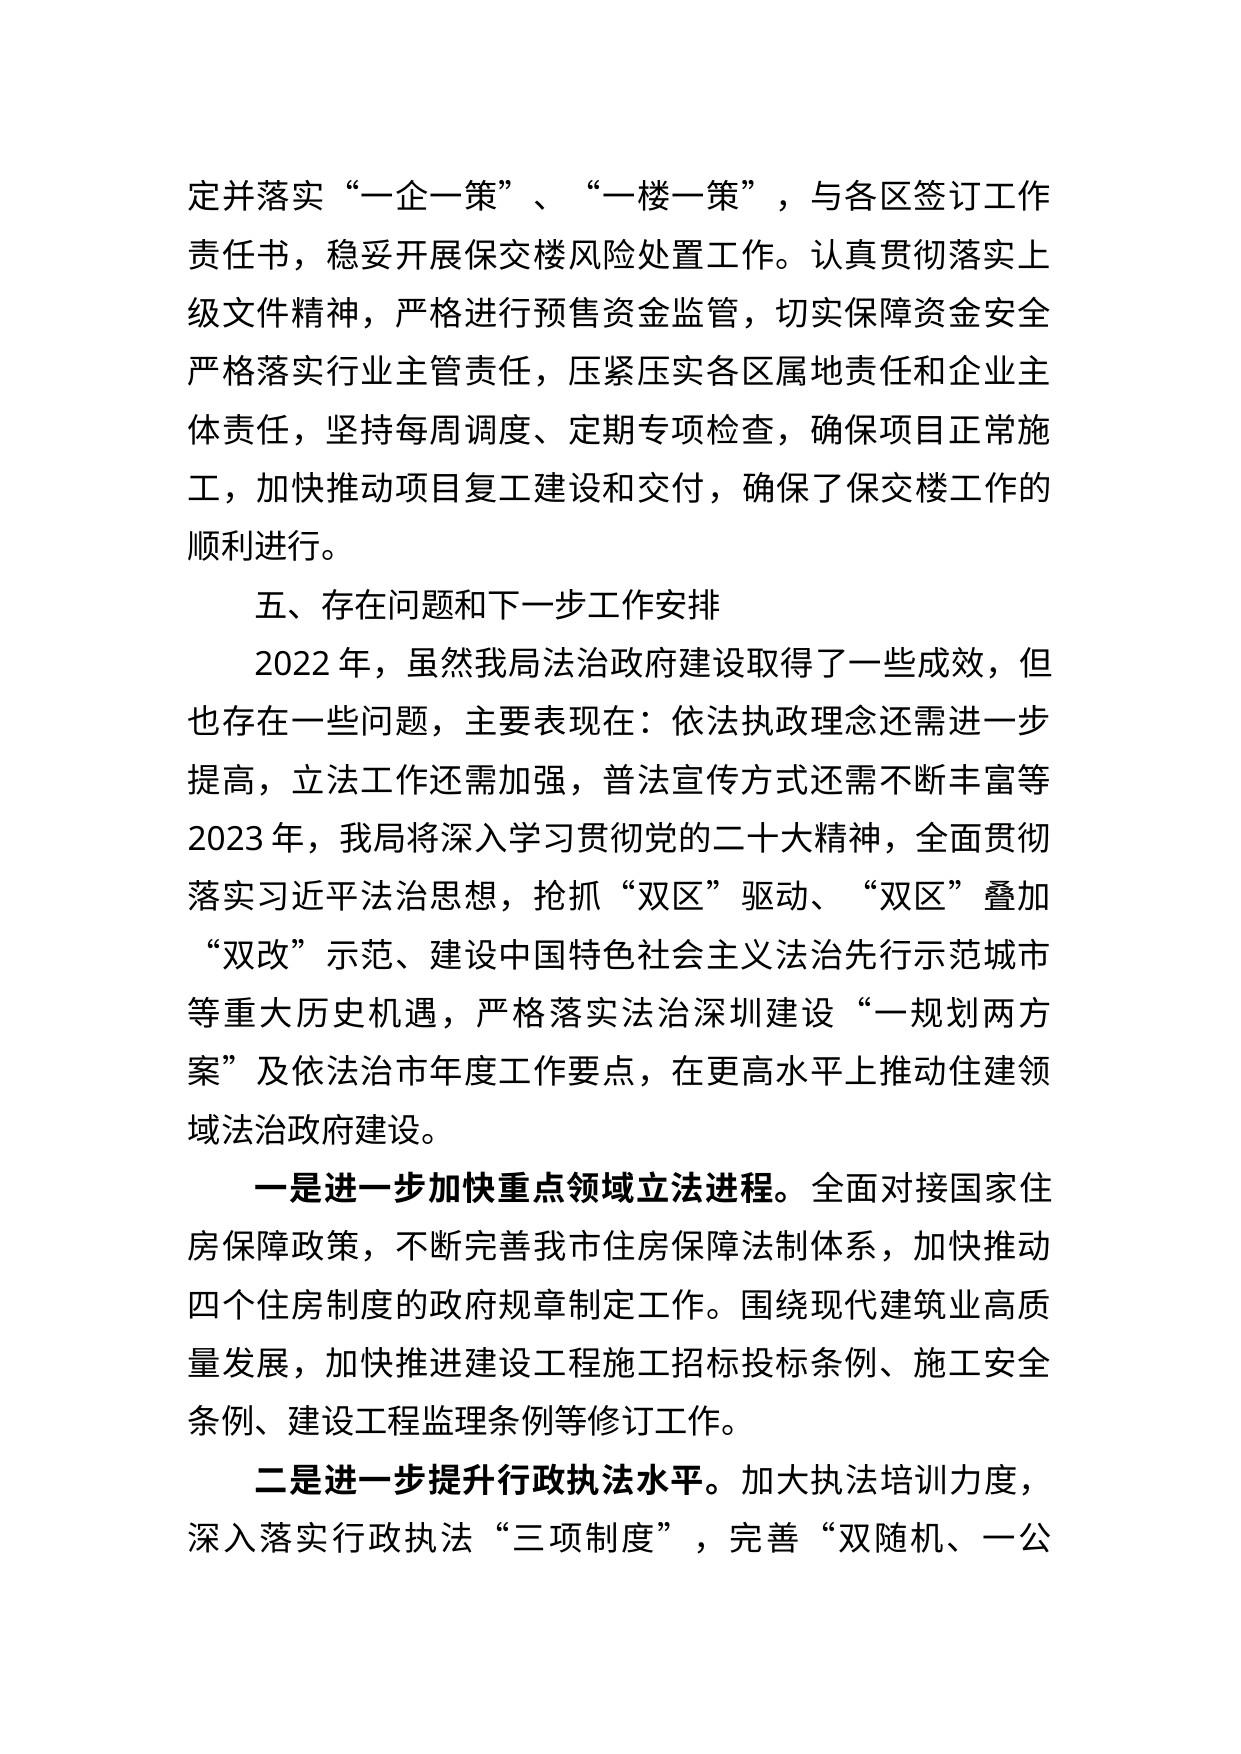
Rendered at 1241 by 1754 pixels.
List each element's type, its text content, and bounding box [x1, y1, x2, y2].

text 2022年，虽然我局法治政府建设取得了一些成效，但也存在一些问题，主要表现在：依法执政理念还需进一步提高，立法工作还需加强，普法宣传方式还需不断丰富等。2023年，我局将深入学习贯彻党的二十大精神，全面贯彻落实习近平法治思想，抢抓“双区”驱动、“双区”叠加、“双改”示范、建设中国特色社会主义法治先行示范城市等重大历史机遇，严格落实法治深圳建设“一规划两方案”及依法治市年度工作要点，在更高水平上推动住建领域法治政府建设。 [187, 629, 1053, 1154]
text 一是进一步加快重点领域立法进程。全面对接国家住房保障政策，不断完善我市住房保障法制体系，加快推动四个住房制度的政府规章制定工作。围绕现代建筑业高质量发展，加快推进建设工程施工招标投标条例、施工安全条例、建设工程监理条例等修订工作。 [187, 1154, 1053, 1445]
text 五、存在问题和下一步工作安排 [187, 570, 1053, 629]
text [187, 162, 1053, 570]
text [187, 1445, 1053, 1562]
